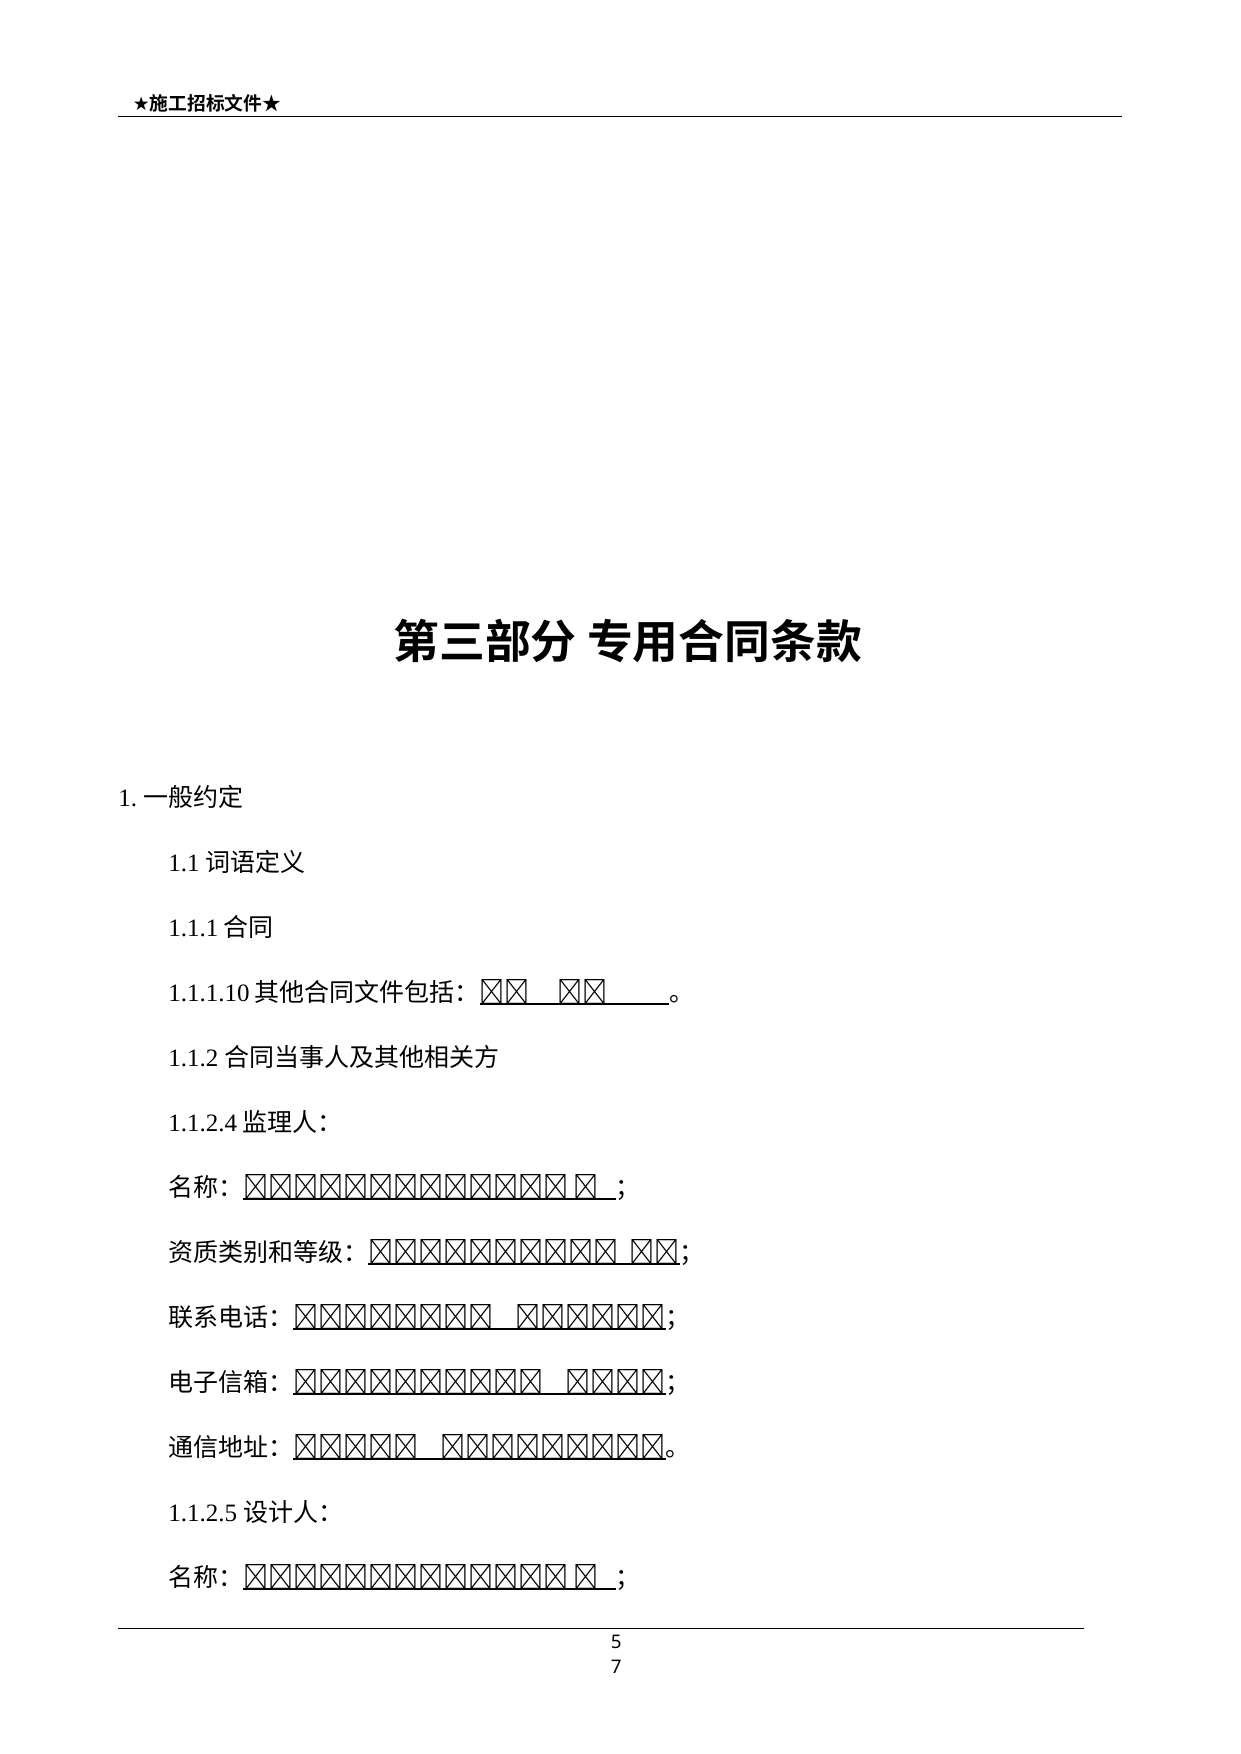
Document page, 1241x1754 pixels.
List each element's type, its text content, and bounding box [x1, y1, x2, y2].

text 1.1.1.10其他合同文件包括：  。 [118, 958, 1122, 1023]
text 1.1 词语定义 [118, 828, 1122, 893]
text 联系电话： ； [118, 1283, 1122, 1348]
text 电子信箱： ； [118, 1348, 1122, 1413]
text 名称：  ； [118, 1543, 1122, 1608]
text 1.1.2 合同当事人及其他相关方 [118, 1023, 1122, 1088]
text 1.1.2.4监理人： [118, 1088, 1122, 1153]
text 1.1.1合同 [118, 893, 1122, 958]
text 通信地址： 。 [118, 1413, 1122, 1478]
text 名称：  ； [118, 1153, 1122, 1218]
text 资质类别和等级： ； [118, 1218, 1122, 1283]
subtitle 1. 一般约定 [118, 763, 1122, 828]
subtitle 第三部分 专用合同条款 [118, 590, 1122, 687]
text 1.1.2.5 设计人： [118, 1478, 1122, 1543]
